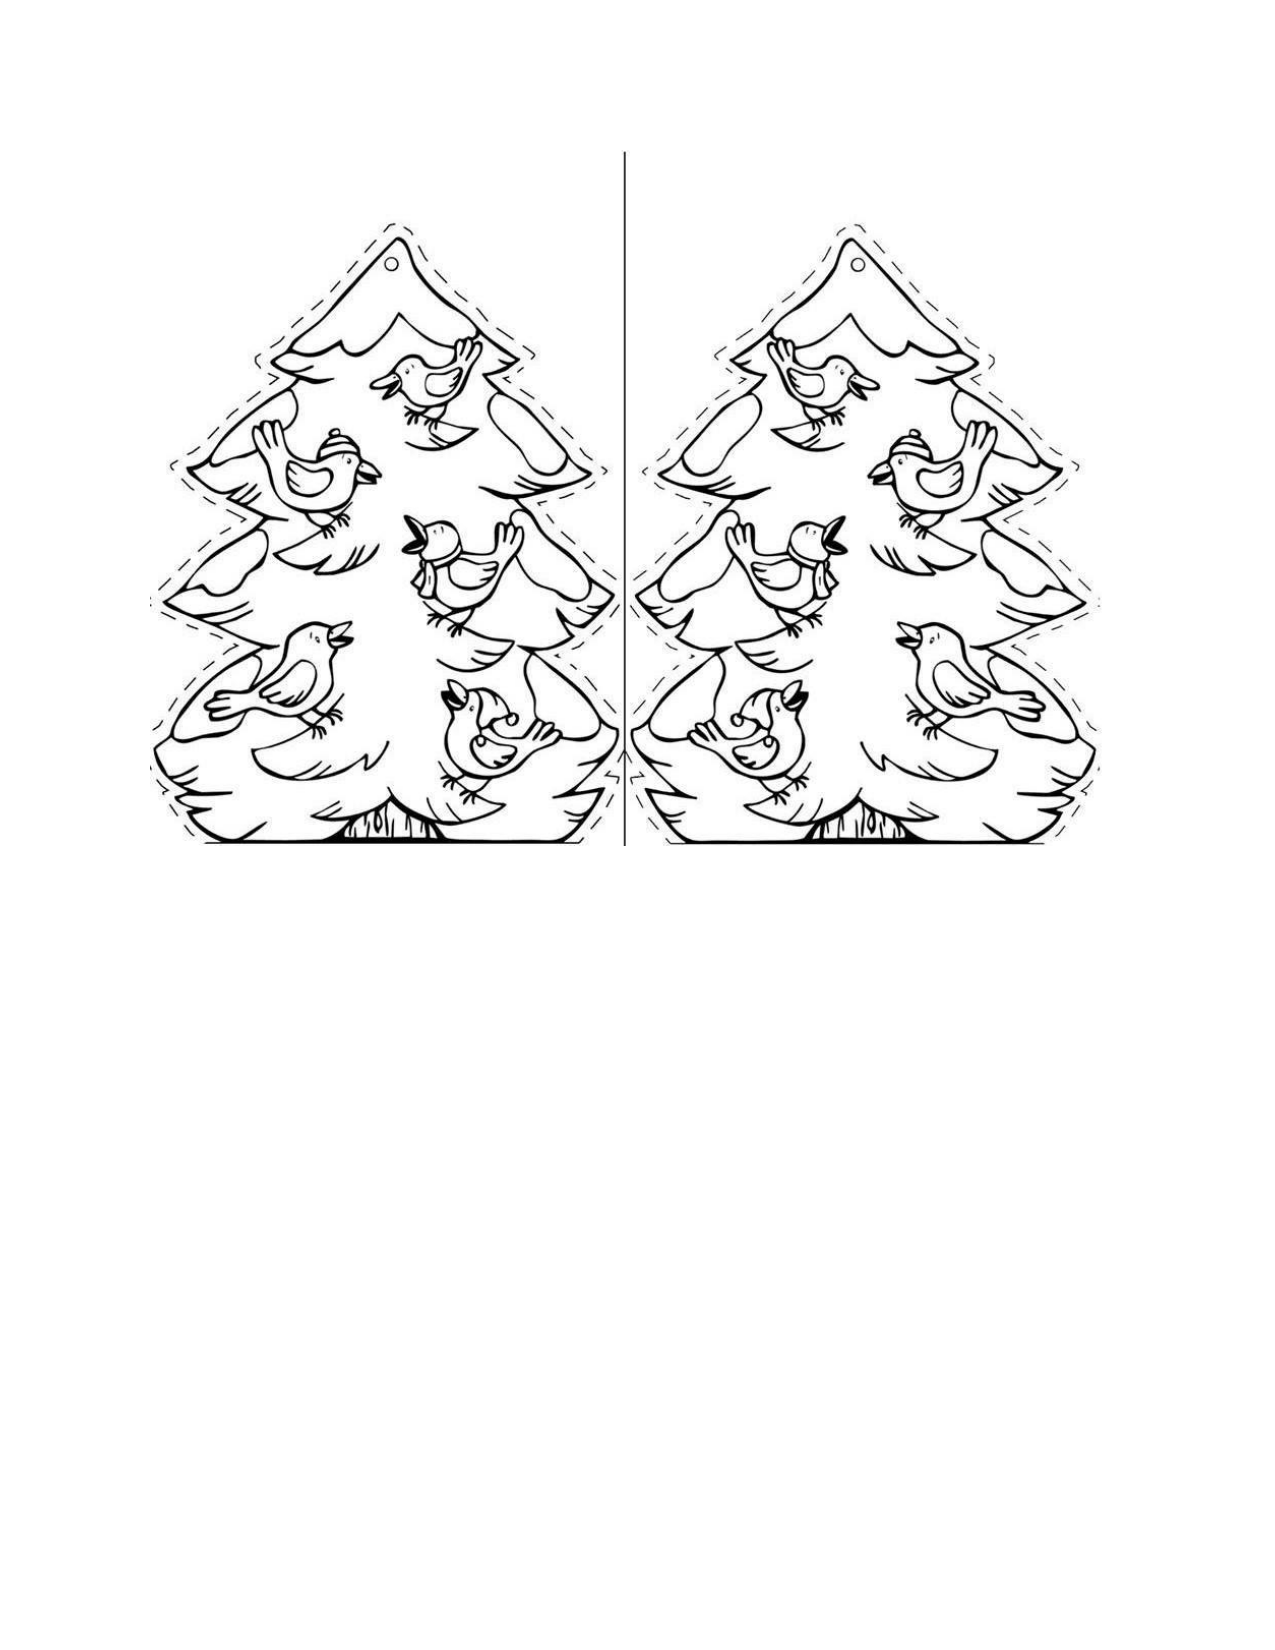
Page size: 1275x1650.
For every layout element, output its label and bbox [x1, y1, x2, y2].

picture [150, 150, 1125, 846]
